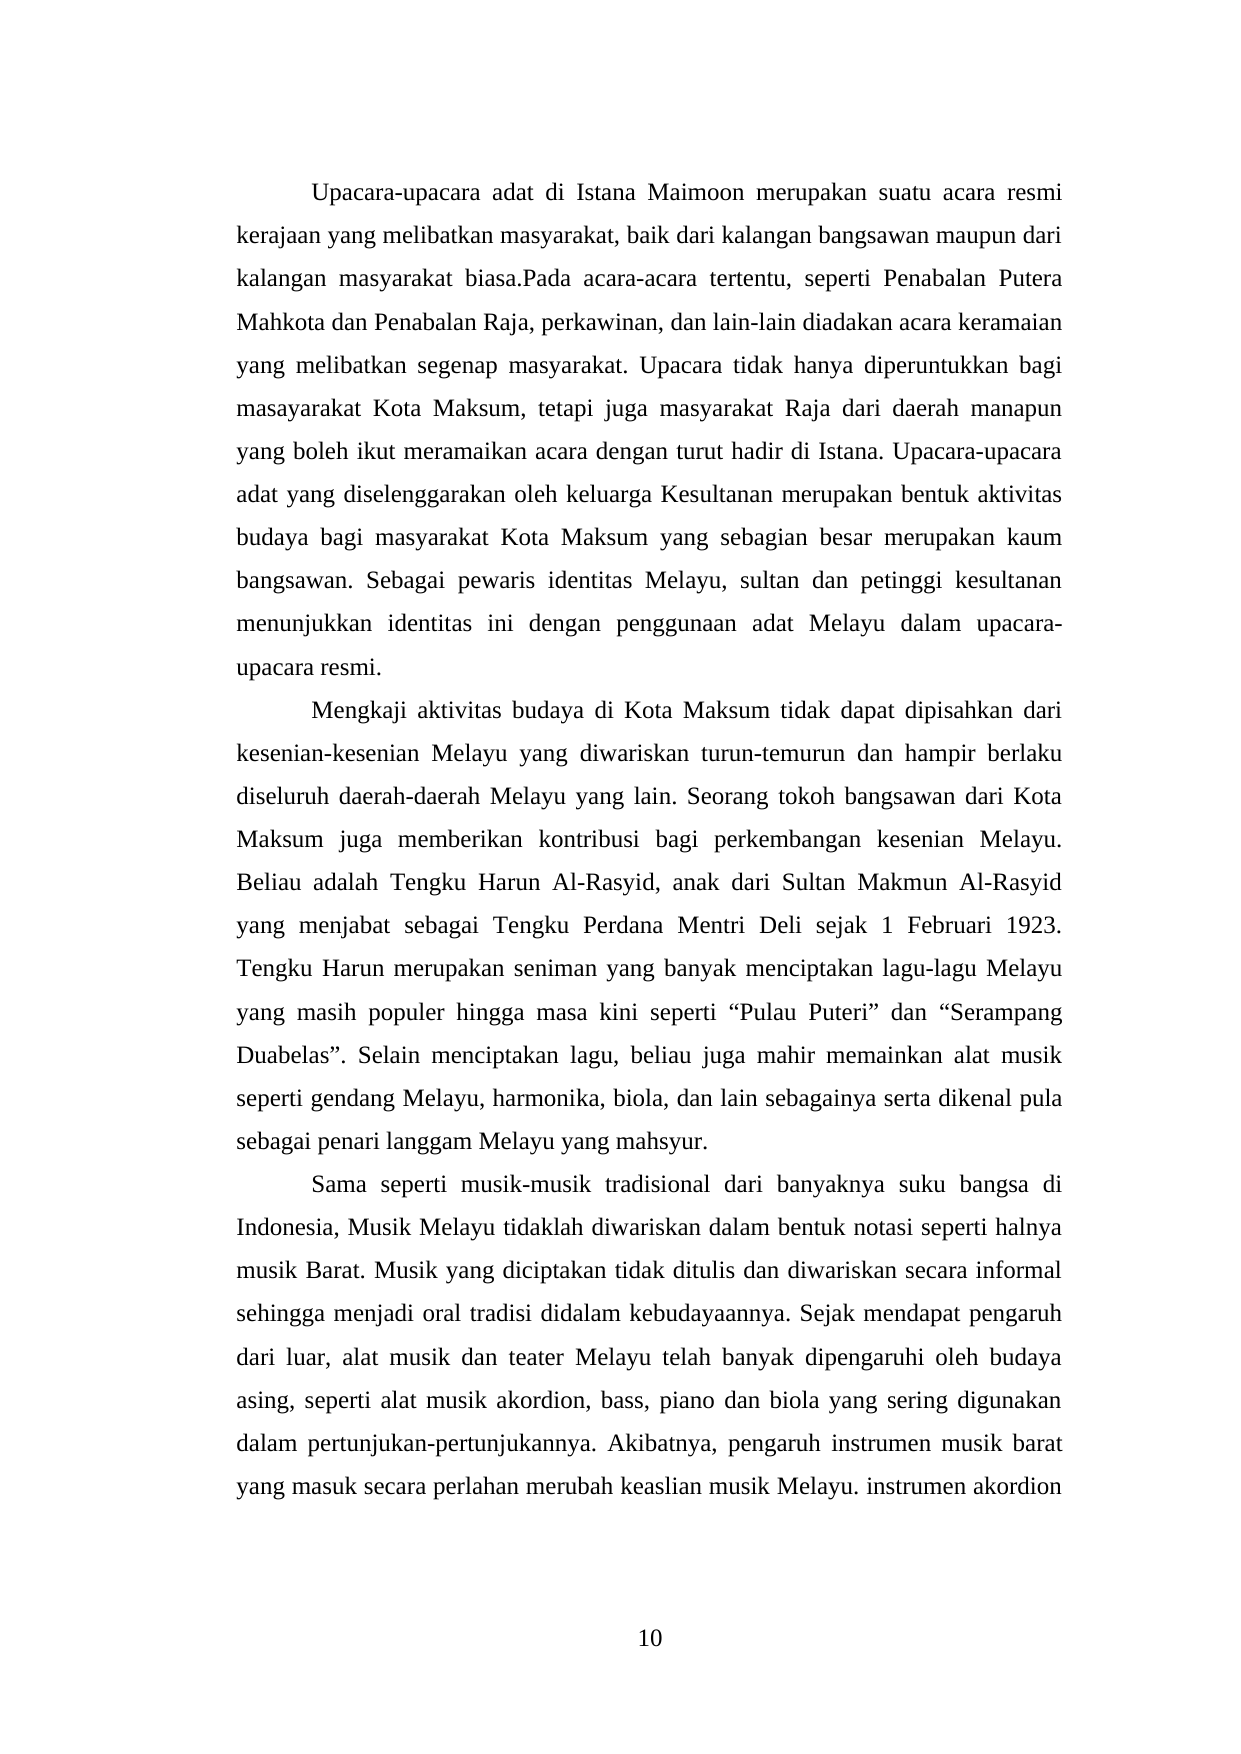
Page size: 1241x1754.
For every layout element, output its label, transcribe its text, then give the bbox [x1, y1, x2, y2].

list Upacara-upacara adat di Istana Maimoon merupakan suatu acara resmi kerajaan yang melibatkan masyarakat, baik dari kalangan bangsawan maupun dari kalangan masyarakat biasa.Pada acara-acara tertentu, seperti Penabalan Putera Mahkota dan Penabalan Raja, perkawinan, dan lain-lain diadakan acara keramaian yang melibatkan segenap masyarakat. Upacara tidak hanya diperuntukkan bagi masayarakat Kota Maksum, tetapi juga masyarakat Raja dari daerah manapun yang boleh ikut meramaikan acara dengan turut hadir di Istana. Upacara-upacara adat yang diselenggarakan oleh keluarga Kesultanan merupakan bentuk aktivitas budaya bagi masyarakat Kota Maksum yang sebagian besar merupakan kaum bangsawan. Sebagai pewaris identitas Melayu, sultan dan petinggi kesultanan menunjukkan identitas ini dengan penggunaan adat Melayu dalam upacara-upacara resmi. [236, 177, 1063, 680]
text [236, 1169, 1063, 1500]
list Mengkaji aktivitas budaya di Kota Maksum tidak dapat dipisahkan dari kesenian-kesenian Melayu yang diwariskan turun-temurun dan hampir berlaku diseluruh daerah-daerah Melayu yang lain. Seorang tokoh bangsawan dari Kota Maksum juga memberikan kontribusi bagi perkembangan kesenian Melayu. Beliau adalah Tengku Harun Al-Rasyid, anak dari Sultan Makmun Al-Rasyid yang menjabat sebagai Tengku Perdana Mentri Deli sejak 1 Februari 1923. Tengku Harun merupakan seniman yang banyak menciptakan lagu-lagu Melayu yang masih populer hingga masa kini seperti “Pulau Puteri” dan “Serampang Duabelas”. Selain menciptakan lagu, beliau juga mahir memainkan alat musik seperti gendang Melayu, harmonika, biola, dan lain sebagainya serta dikenal pula sebagai penari langgam Melayu yang mahsyur. [236, 695, 1063, 1155]
